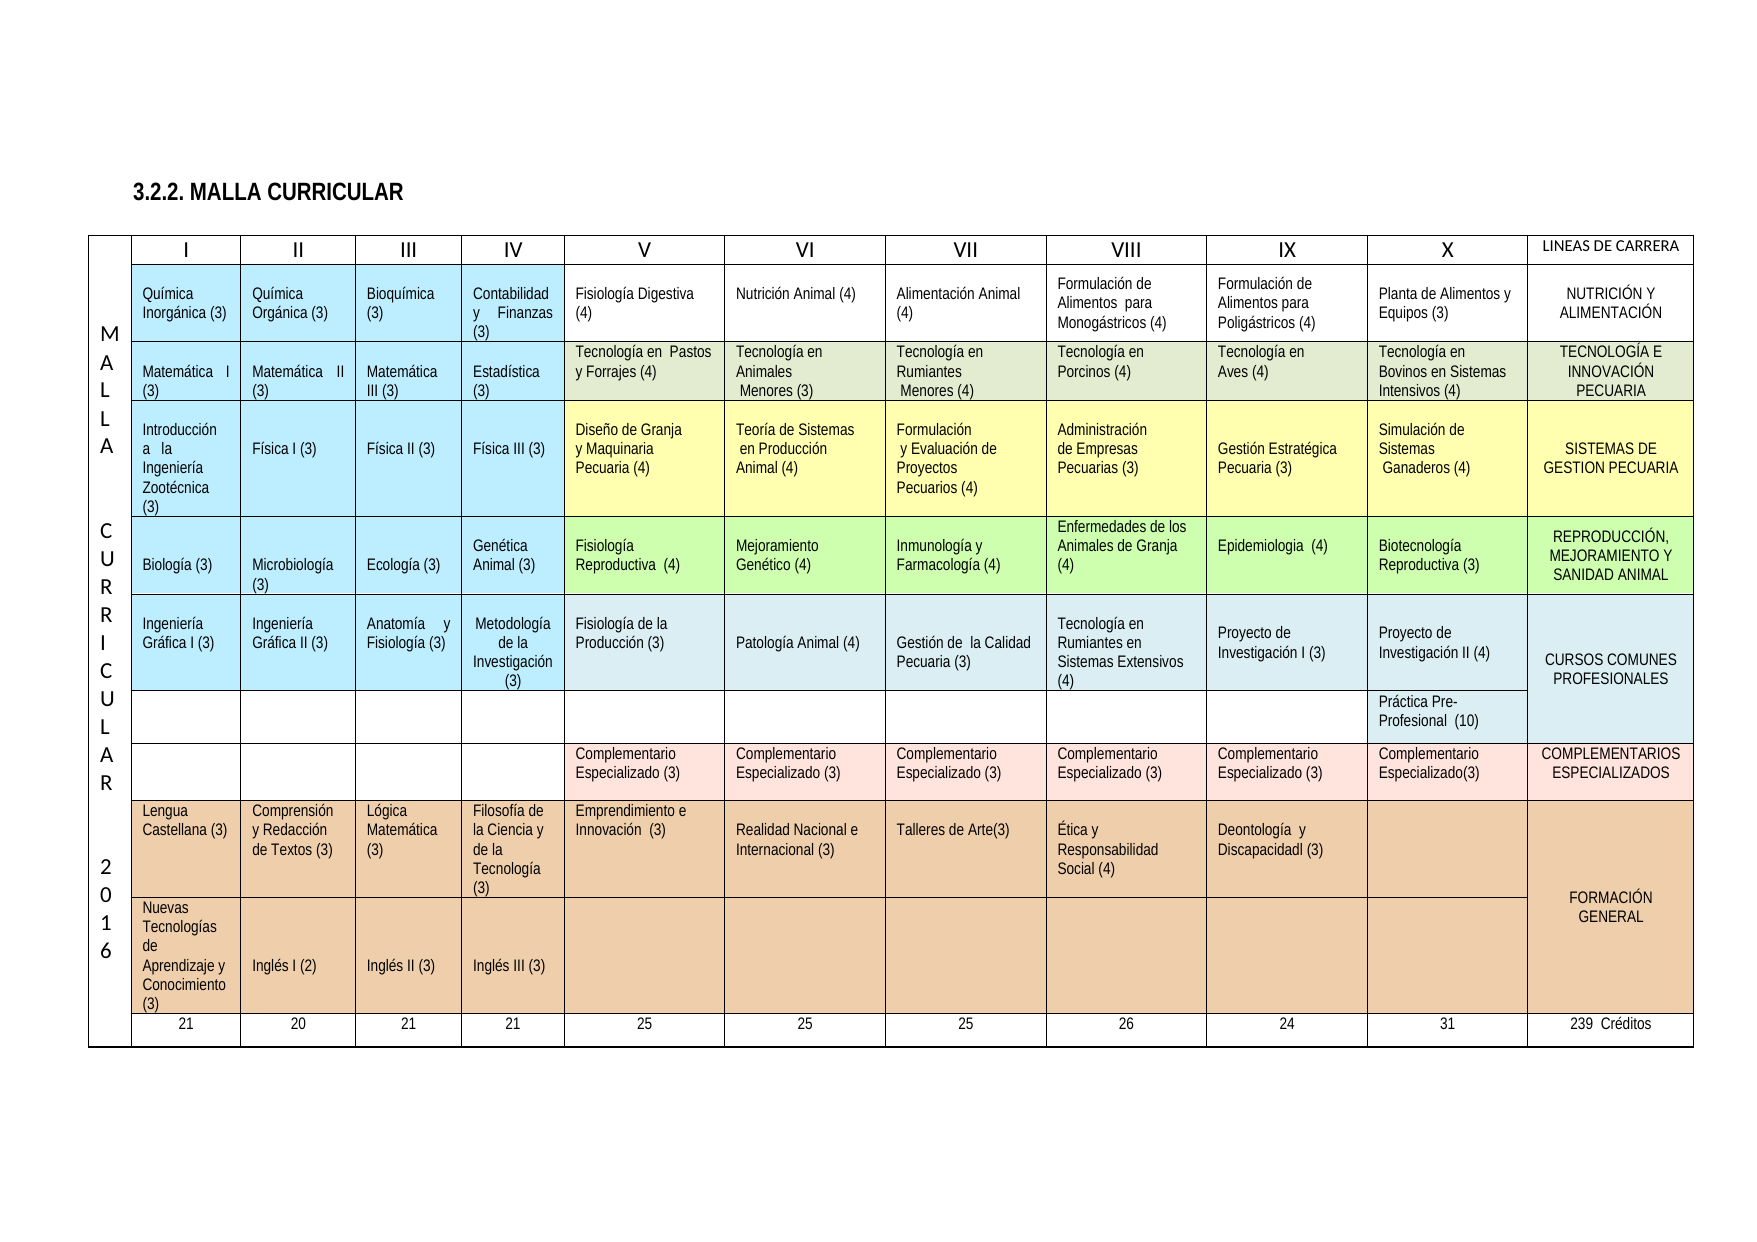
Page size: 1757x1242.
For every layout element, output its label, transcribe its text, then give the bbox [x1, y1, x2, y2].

table_cell [241, 744, 355, 800]
table_cell Tecnología en Bovinos en Sistemas Intensivos (4) [1368, 342, 1527, 400]
table_cell Simulación de Sistemas Ganaderos (4) [1368, 401, 1527, 516]
table_cell Biotecnología Reproductiva (3) [1368, 517, 1527, 593]
table_cell Matemática II (3) [241, 342, 355, 400]
table_cell CURSOS COMUNES PROFESIONALES [1528, 595, 1693, 743]
table_cell 25 [725, 1014, 885, 1046]
table_cell Ingeniería Gráfica II (3) [241, 595, 355, 690]
table_cell [462, 691, 564, 743]
table_cell 21 [462, 1014, 564, 1046]
table_cell Gestión Estratégica Pecuaria (3) [1207, 401, 1367, 516]
table_cell TECNOLOGÍA E INNOVACIÓN PECUARIA [1528, 342, 1693, 400]
table_cell Complementario Especializado (3) [1207, 744, 1367, 800]
table_cell Tecnología en Porcinos (4) [1047, 342, 1206, 400]
table_cell Comprensión y Redacción de Textos (3) [241, 801, 355, 897]
table_cell Ecología (3) [356, 517, 461, 593]
table_header I [132, 236, 240, 263]
table_cell [725, 898, 885, 1013]
table_cell Química Orgánica (3) [241, 265, 355, 341]
table_header V [565, 236, 724, 263]
table_header M A L L A C U R R I C U L A R 2 0 1 6 [89, 236, 131, 1046]
table_cell [1207, 898, 1367, 1013]
table_header VIII [1047, 236, 1206, 263]
table_cell Talleres de Arte(3) [886, 801, 1046, 897]
table_cell Introducción a la Ingeniería Zootécnica (3) [132, 401, 240, 516]
table_cell 24 [1207, 1014, 1367, 1046]
table_cell Tecnología en Aves (4) [1207, 342, 1367, 400]
table_cell [1047, 898, 1206, 1013]
table_cell Lengua Castellana (3) [132, 801, 240, 897]
table_header IX [1207, 236, 1367, 263]
table_cell [1368, 801, 1527, 897]
table_cell Proyecto de Investigación II (4) [1368, 595, 1527, 690]
table_cell [356, 691, 461, 743]
table_cell 25 [886, 1014, 1046, 1046]
table_cell [886, 691, 1046, 743]
table_cell Formulación de Alimentos para Poligástricos (4) [1207, 265, 1367, 341]
table_cell 21 [132, 1014, 240, 1046]
table_cell Complementario Especializado (3) [725, 744, 885, 800]
table_cell Tecnología en Pastos y Forrajes (4) [565, 342, 724, 400]
table_cell [356, 744, 461, 800]
table_header II [241, 236, 355, 263]
table_cell Lógica Matemática (3) [356, 801, 461, 897]
table_cell [241, 691, 355, 743]
table_cell Teoría de Sistemas en Producción Animal (4) [725, 401, 885, 516]
table_cell Diseño de Granja y Maquinaria Pecuaria (4) [565, 401, 724, 516]
table_cell Bioquímica (3) [356, 265, 461, 341]
table_cell [565, 898, 724, 1013]
table_cell Fisiología Digestiva (4) [565, 265, 724, 341]
table_cell Física III (3) [462, 401, 564, 516]
table_cell Tecnología en Animales Menores (3) [725, 342, 885, 400]
table_cell NUTRICIÓN Y ALIMENTACIÓN [1528, 265, 1693, 341]
table_cell REPRODUCCIÓN, MEJORAMIENTO Y SANIDAD ANIMAL [1528, 517, 1693, 593]
table_cell Inglés III (3) [462, 898, 564, 1013]
table_cell Ética y Responsabilidad Social (4) [1047, 801, 1206, 897]
table_cell Complementario Especializado (3) [1047, 744, 1206, 800]
table_cell FORMACIÓN GENERAL [1528, 801, 1693, 1013]
table_cell Tecnología en Rumiantes en Sistemas Extensivos (4) [1047, 595, 1206, 690]
table_header VI [725, 236, 885, 263]
table_cell Estadística (3) [462, 342, 564, 400]
table_cell Práctica Pre-Profesional (10) [1368, 691, 1527, 743]
table_cell 21 [356, 1014, 461, 1046]
table_cell Complementario Especializado (3) [886, 744, 1046, 800]
table_cell Física II (3) [356, 401, 461, 516]
table_cell Anatomía y Fisiología (3) [356, 595, 461, 690]
table_cell Inglés I (2) [241, 898, 355, 1013]
table_cell Deontología y Discapacidadl (3) [1207, 801, 1367, 897]
table_cell SISTEMAS DE GESTION PECUARIA [1528, 401, 1693, 516]
table_cell Tecnología en Rumiantes Menores (4) [886, 342, 1046, 400]
table_cell [725, 691, 885, 743]
table_cell 25 [565, 1014, 724, 1046]
table_cell [132, 691, 240, 743]
table_cell Genética Animal (3) [462, 517, 564, 593]
table_cell Complementario Especializado (3) [565, 744, 724, 800]
table_cell 31 [1368, 1014, 1527, 1046]
table_cell Planta de Alimentos y Equipos (3) [1368, 265, 1527, 341]
table_cell [886, 898, 1046, 1013]
table_cell Contabilidad y Finanzas (3) [462, 265, 564, 341]
table_cell Complementario Especializado(3) [1368, 744, 1527, 800]
table_cell [462, 744, 564, 800]
table_cell Gestión de la Calidad Pecuaria (3) [886, 595, 1046, 690]
table_cell Ingeniería Gráfica I (3) [132, 595, 240, 690]
table_header III [356, 236, 461, 263]
table_cell Matemática I (3) [132, 342, 240, 400]
table_cell Proyecto de Investigación I (3) [1207, 595, 1367, 690]
table_cell Inglés II (3) [356, 898, 461, 1013]
table_cell Enfermedades de los Animales de Granja (4) [1047, 517, 1206, 593]
table_cell Emprendimiento e Innovación (3) [565, 801, 724, 897]
table_cell Mejoramiento Genético (4) [725, 517, 885, 593]
table_cell 239 Créditos [1528, 1014, 1693, 1046]
table_header VII [886, 236, 1046, 263]
table_cell [1207, 691, 1367, 743]
table_cell Física I (3) [241, 401, 355, 516]
table_cell COMPLEMENTARIOS ESPECIALIZADOS [1528, 744, 1693, 800]
table_cell 26 [1047, 1014, 1206, 1046]
table_cell Matemática III (3) [356, 342, 461, 400]
table_cell [1368, 898, 1527, 1013]
table_cell Patología Animal (4) [725, 595, 885, 690]
table_header IV [462, 236, 564, 263]
table_cell Administración de Empresas Pecuarias (3) [1047, 401, 1206, 516]
table_cell Nutrición Animal (4) [725, 265, 885, 341]
table_cell Metodología de la Investigación (3) [462, 595, 564, 690]
table_cell Filosofía de la Ciencia y de la Tecnología (3) [462, 801, 564, 897]
table_cell Fisiología de la Producción (3) [565, 595, 724, 690]
table_cell 20 [241, 1014, 355, 1046]
table_cell Fisiología Reproductiva (4) [565, 517, 724, 593]
table_cell Epidemiologia (4) [1207, 517, 1367, 593]
table_cell Alimentación Animal (4) [886, 265, 1046, 341]
table_cell Realidad Nacional e Internacional (3) [725, 801, 885, 897]
table_cell Inmunología y Farmacología (4) [886, 517, 1046, 593]
table_cell Química Inorgánica (3) [132, 265, 240, 341]
table_cell [1047, 691, 1206, 743]
table_cell [565, 691, 724, 743]
table_cell Formulación de Alimentos para Monogástricos (4) [1047, 265, 1206, 341]
table_cell Biología (3) [132, 517, 240, 593]
table_cell Formulación y Evaluación de Proyectos Pecuarios (4) [886, 401, 1046, 516]
table_header LINEAS DE CARRERA [1528, 236, 1693, 263]
table_header X [1368, 236, 1527, 263]
table_cell Microbiología (3) [241, 517, 355, 593]
table_cell Nuevas Tecnologías de Aprendizaje y Conocimiento (3) [132, 898, 240, 1013]
table_cell [132, 744, 240, 800]
text 3.2.2. MALLA CURRICULAR [133, 177, 1599, 206]
